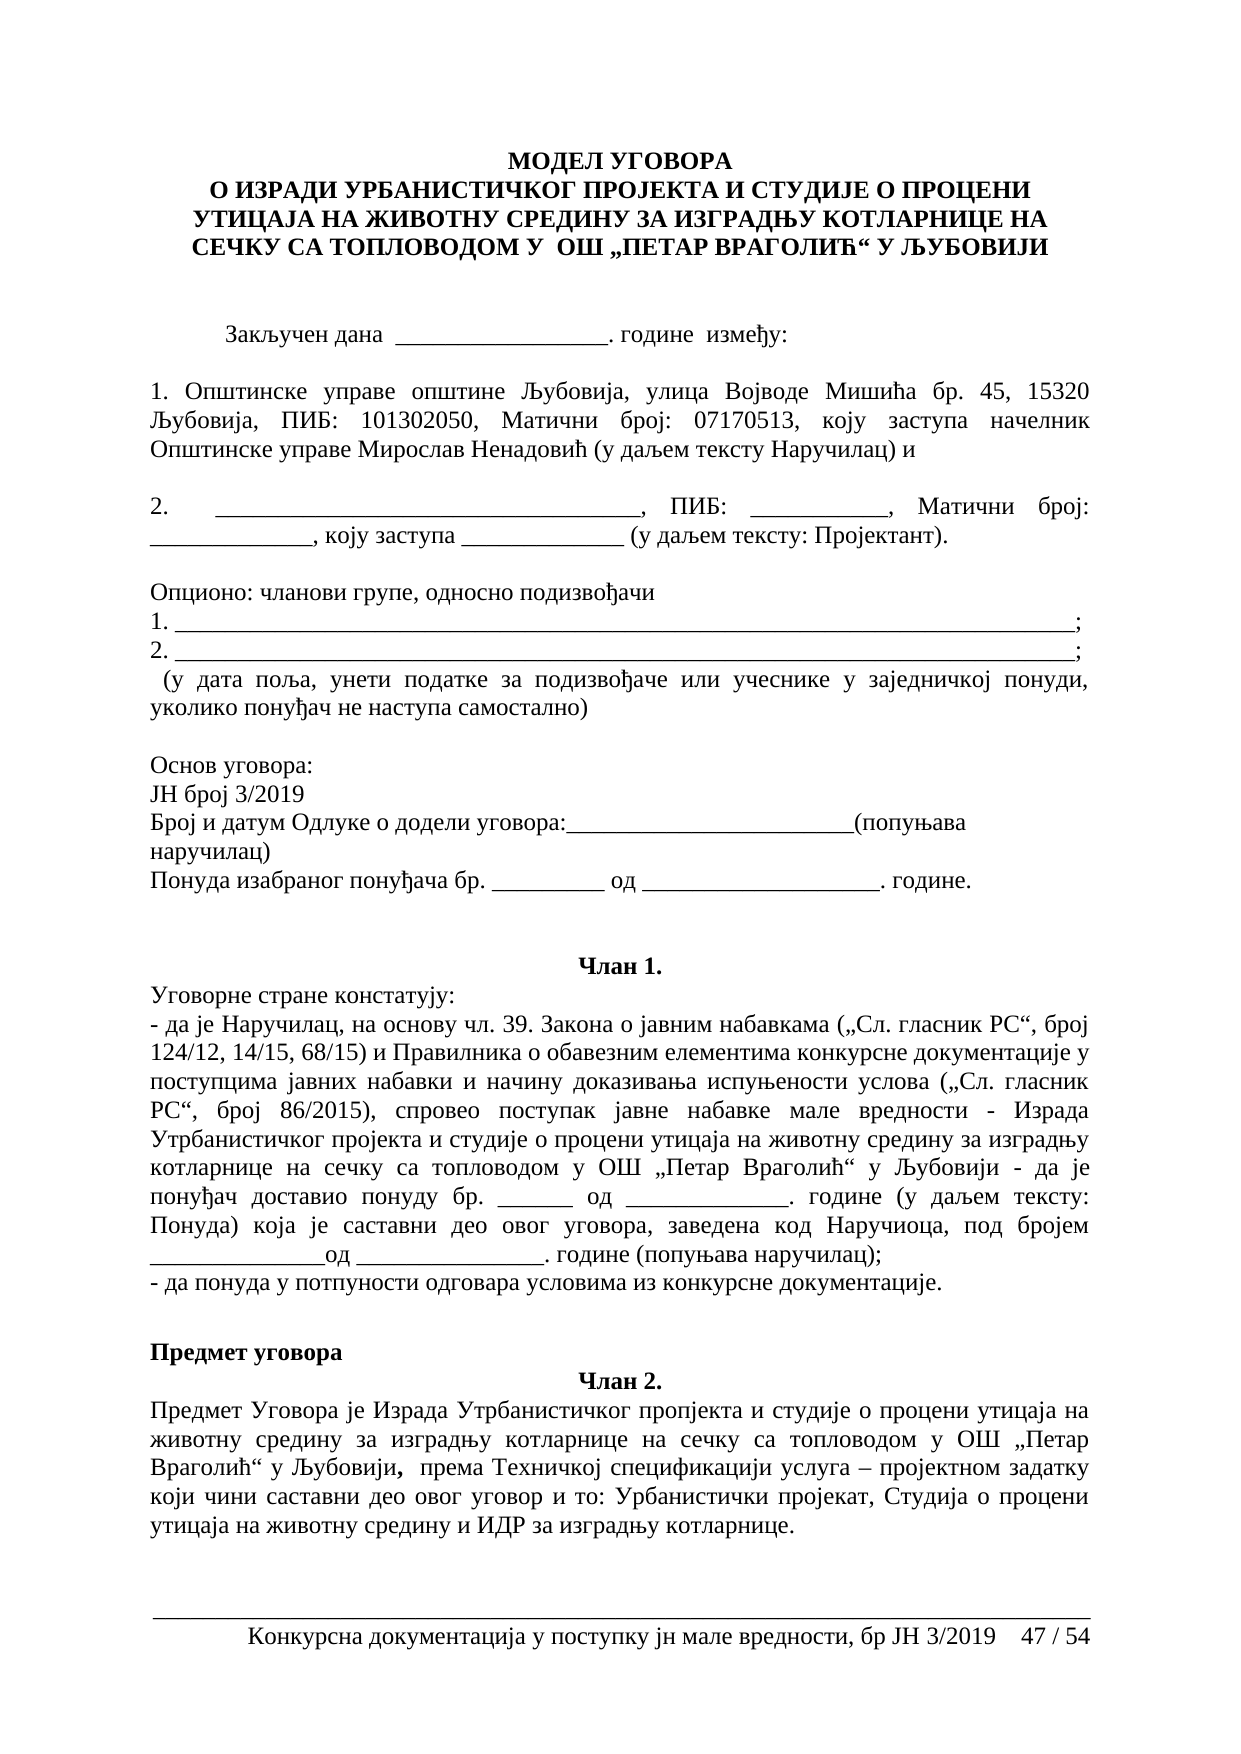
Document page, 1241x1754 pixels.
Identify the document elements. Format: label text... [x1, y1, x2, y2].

text Члан 1. [150, 951, 1090, 980]
text ЈН број 3/2019 [150, 779, 1090, 807]
text Понуда изабраног понуђача бр. _________ од ___________________. године. [150, 865, 1090, 894]
text Број и датум Одлуке о додели уговора:_______________________(попуњава наручилац) [150, 807, 1090, 865]
text Основ уговора: [150, 750, 1090, 779]
text Уговорне стране констатују: [150, 980, 1090, 1009]
text - да је Наручилац, на основу чл. 39. Закона о јавним набавкама („Сл. гласник РС“, број 124/12, 14/15, 68/15) и Правилника о обавезним елементима конкурсне документације у поступцима јавних набавки и начину доказивања испуњености услова („Сл. гласник РС“, број 86/2015), спровео поступак јавне набавке мале вредности - Израда Утрбанистичког пројекта и студије о процени утицаја на животну средину за изградњу котларнице на сечку са топловодом у ОШ „Петар Враголић“ у Љубовији - да је понуђач доставио понуду бр. ______ од _____________. године (у даљем тексту: Понуда) која је саставни део овог уговора, заведена код Наручиоца, под бројем ______________од _______________. године (попуњава наручилац); [150, 1009, 1090, 1267]
text Предмет Уговора je Израда Утрбанистичког пропјекта и студије о процени утицаја на животну средину за изградњу котларнице на сечку са топловодом у ОШ „Петар Враголић“ у Љубовији, према Техничкој спецификацији услуга – пројектном задатку који чини саставни део овог уговор и то: Урбанистички пројекат, Студија о процени утицаја на животну средину и ИДР за изградњу котларнице. [150, 1395, 1090, 1539]
text Опционо: чланови групе, односно подизвођачи [150, 577, 1090, 606]
text 1. ________________________________________________________________________; [150, 606, 1090, 635]
text (у дата поља, унети податке за подизвођаче или учеснике у заједничкој понуди, уколико понуђач не наступа самостално) [150, 664, 1090, 721]
text Предмет уговора [150, 1337, 1090, 1366]
text 2. ________________________________________________________________________; [150, 635, 1090, 664]
text 1. Општинске управе општине Љубовија, улица Војводе Мишића бр. 45, 15320 Љубовија, ПИБ: 101302050, Матични број: 07170513, коју заступа начелник Општинске управе Мирослав Ненадовић (у даљем тексту Наручилац) и [150, 376, 1090, 462]
text 2. __________________________________, ПИБ: ___________, Матични број: _____________, коју заступа _____________ (у даљем тексту: Пројектант). [150, 491, 1090, 549]
text Закључен дана _________________. године између: [150, 319, 1090, 347]
text О ИЗРАДИ УРБАНИСТИЧКОГ ПРОЈЕКТА И СТУДИЈЕ О ПРОЦЕНИ УТИЦАЈА НА ЖИВОТНУ СРЕДИНУ ЗА ИЗГРАДЊУ КОТЛАРНИЦЕ НА СЕЧКУ СА ТОПЛОВОДОМ У ОШ „ПЕТАР ВРАГОЛИЋ“ У ЉУБОВИЈИ [150, 175, 1090, 261]
text - да понуда у потпуности одговара условима из конкурсне документације. [150, 1267, 1090, 1296]
text МОДЕЛ УГОВОРА [150, 146, 1090, 175]
text Члан 2. [150, 1366, 1090, 1395]
